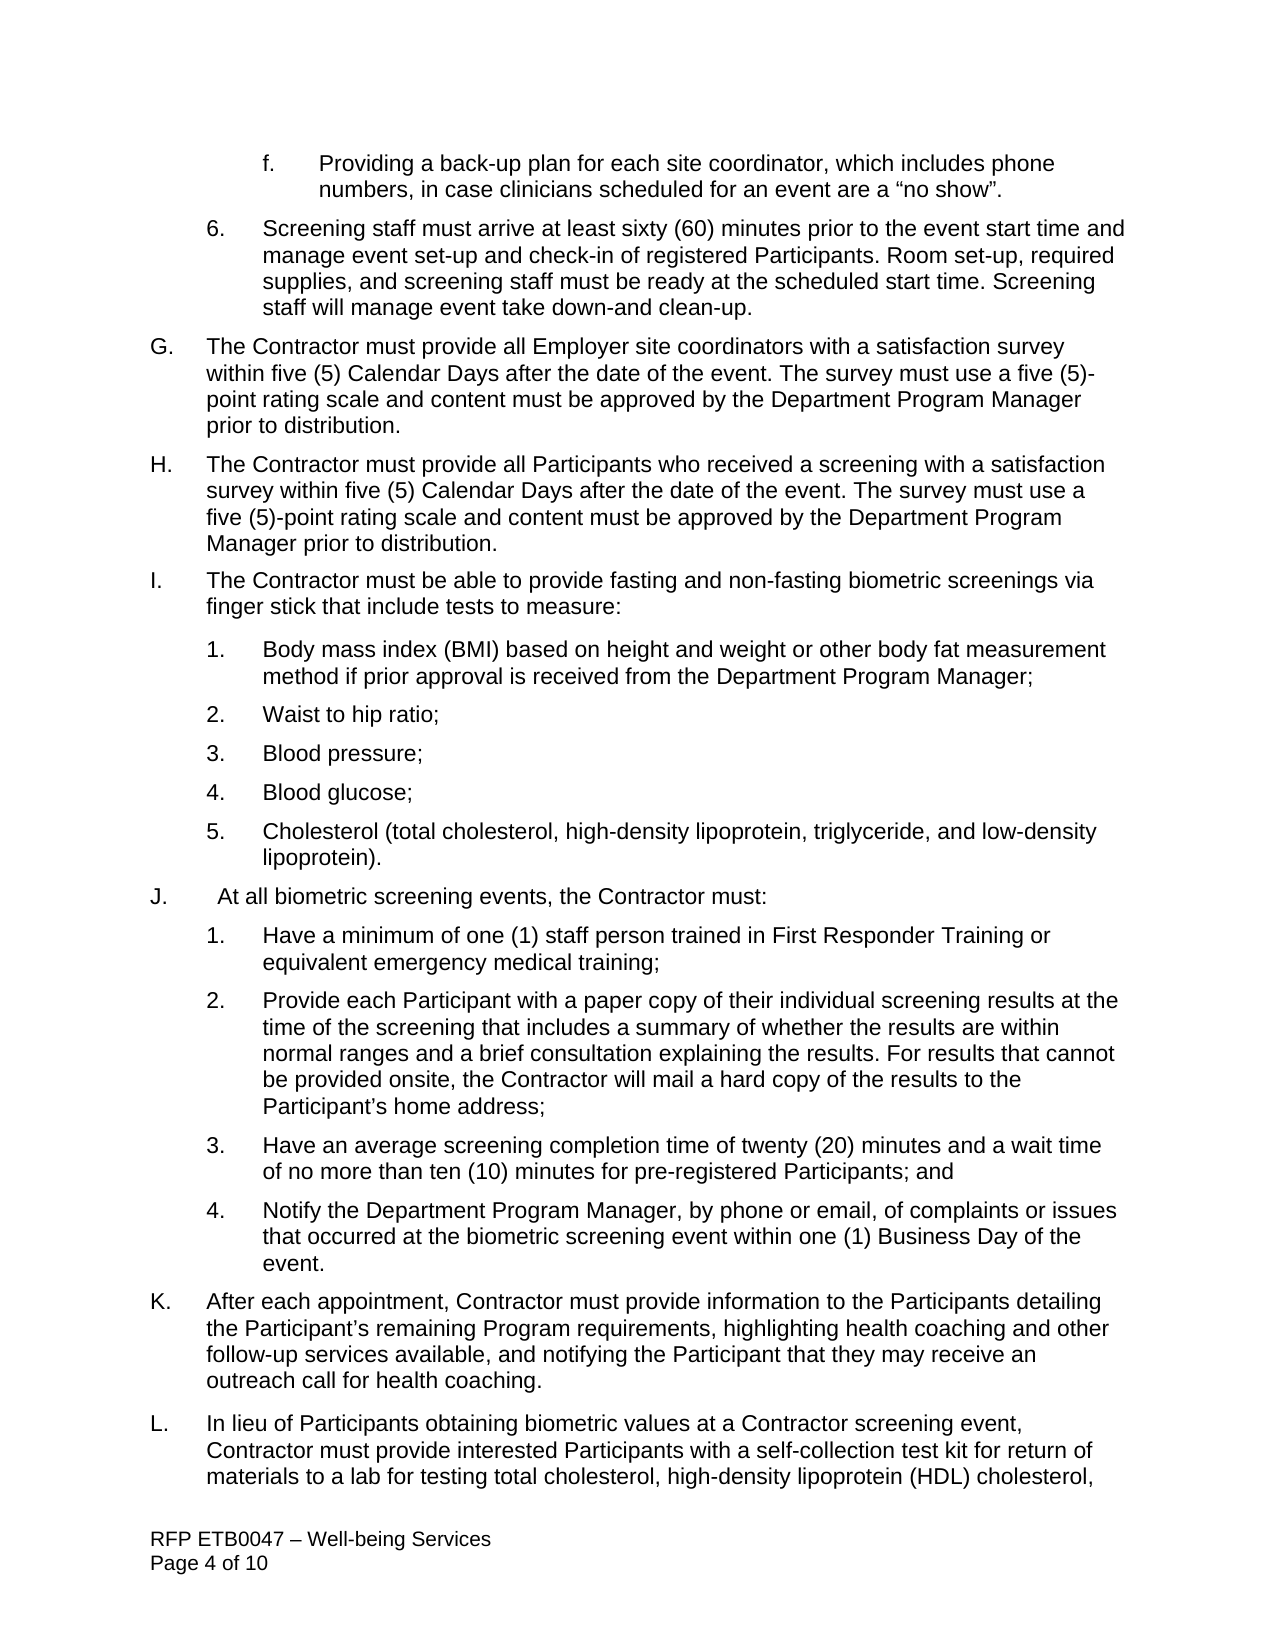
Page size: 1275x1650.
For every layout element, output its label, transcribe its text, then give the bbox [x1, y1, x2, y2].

list Body mass index (BMI) based on height and weight or other body fat measurement method if prior approval is received from the Department Program Manager; [206, 636, 1125, 689]
list Blood glucose; [206, 779, 1125, 806]
list Cholesterol (total cholesterol, high-density lipoprotein, triglyceride, and low-density lipoprotein). [206, 818, 1125, 871]
list Provide each Participant with a paper copy of their individual screening results at the time of the screening that includes a summary of whether the results are within normal ranges and a brief consultation explaining the results. For results that cannot be provided onsite, the Contractor will mail a hard copy of the results to the Participant’s home address; [206, 987, 1125, 1119]
text K. After each appointment, Contractor must provide information to the Participants detailing the Participant’s remaining Program requirements, highlighting health coaching and other follow-up services available, and notifying the Participant that they may receive an outreach call for health coaching. [150, 1288, 1125, 1394]
list Screening staff must arrive at least sixty (60) minutes prior to the event start time and manage event set-up and check-in of registered Participants. Room set-up, required supplies, and screening staff must be ready at the scheduled start time. Screening staff will manage event take down-and clean-up. [206, 215, 1125, 321]
list Have a minimum of one (1) staff person trained in First Responder Training or equivalent emergency medical training; [206, 922, 1125, 975]
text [150, 1410, 1125, 1489]
list Have an average screening completion time of twenty (20) minutes and a wait time of no more than ten (10) minutes for pre-registered Participants; and [206, 1132, 1125, 1184]
list f. Providing a back-up plan for each site coordinator, which includes phone numbers, in case clinicians scheduled for an event are a “no show”. [262, 150, 1125, 203]
text I. The Contractor must be able to provide fasting and non-fasting biometric screenings via finger stick that include tests to measure: [150, 567, 1125, 619]
list Waist to hip ratio; [206, 701, 1125, 728]
list Notify the Department Program Manager, by phone or email, of complaints or issues that occurred at the biometric screening event within one (1) Business Day of the event. [206, 1197, 1125, 1276]
list The Contractor must provide all Participants who received a screening with a satisfaction survey within five (5) Calendar Days after the date of the event. The survey must use a five (5)-point rating scale and content must be approved by the Department Program Manager prior to distribution. [150, 451, 1125, 556]
list Blood pressure; [206, 740, 1125, 767]
list The Contractor must provide all Employer site coordinators with a satisfaction survey within five (5) Calendar Days after the date of the event. The survey must use a five (5)-point rating scale and content must be approved by the Department Program Manager prior to distribution. [150, 333, 1125, 438]
text J. At all biometric screening events, the Contractor must: [150, 883, 1125, 909]
